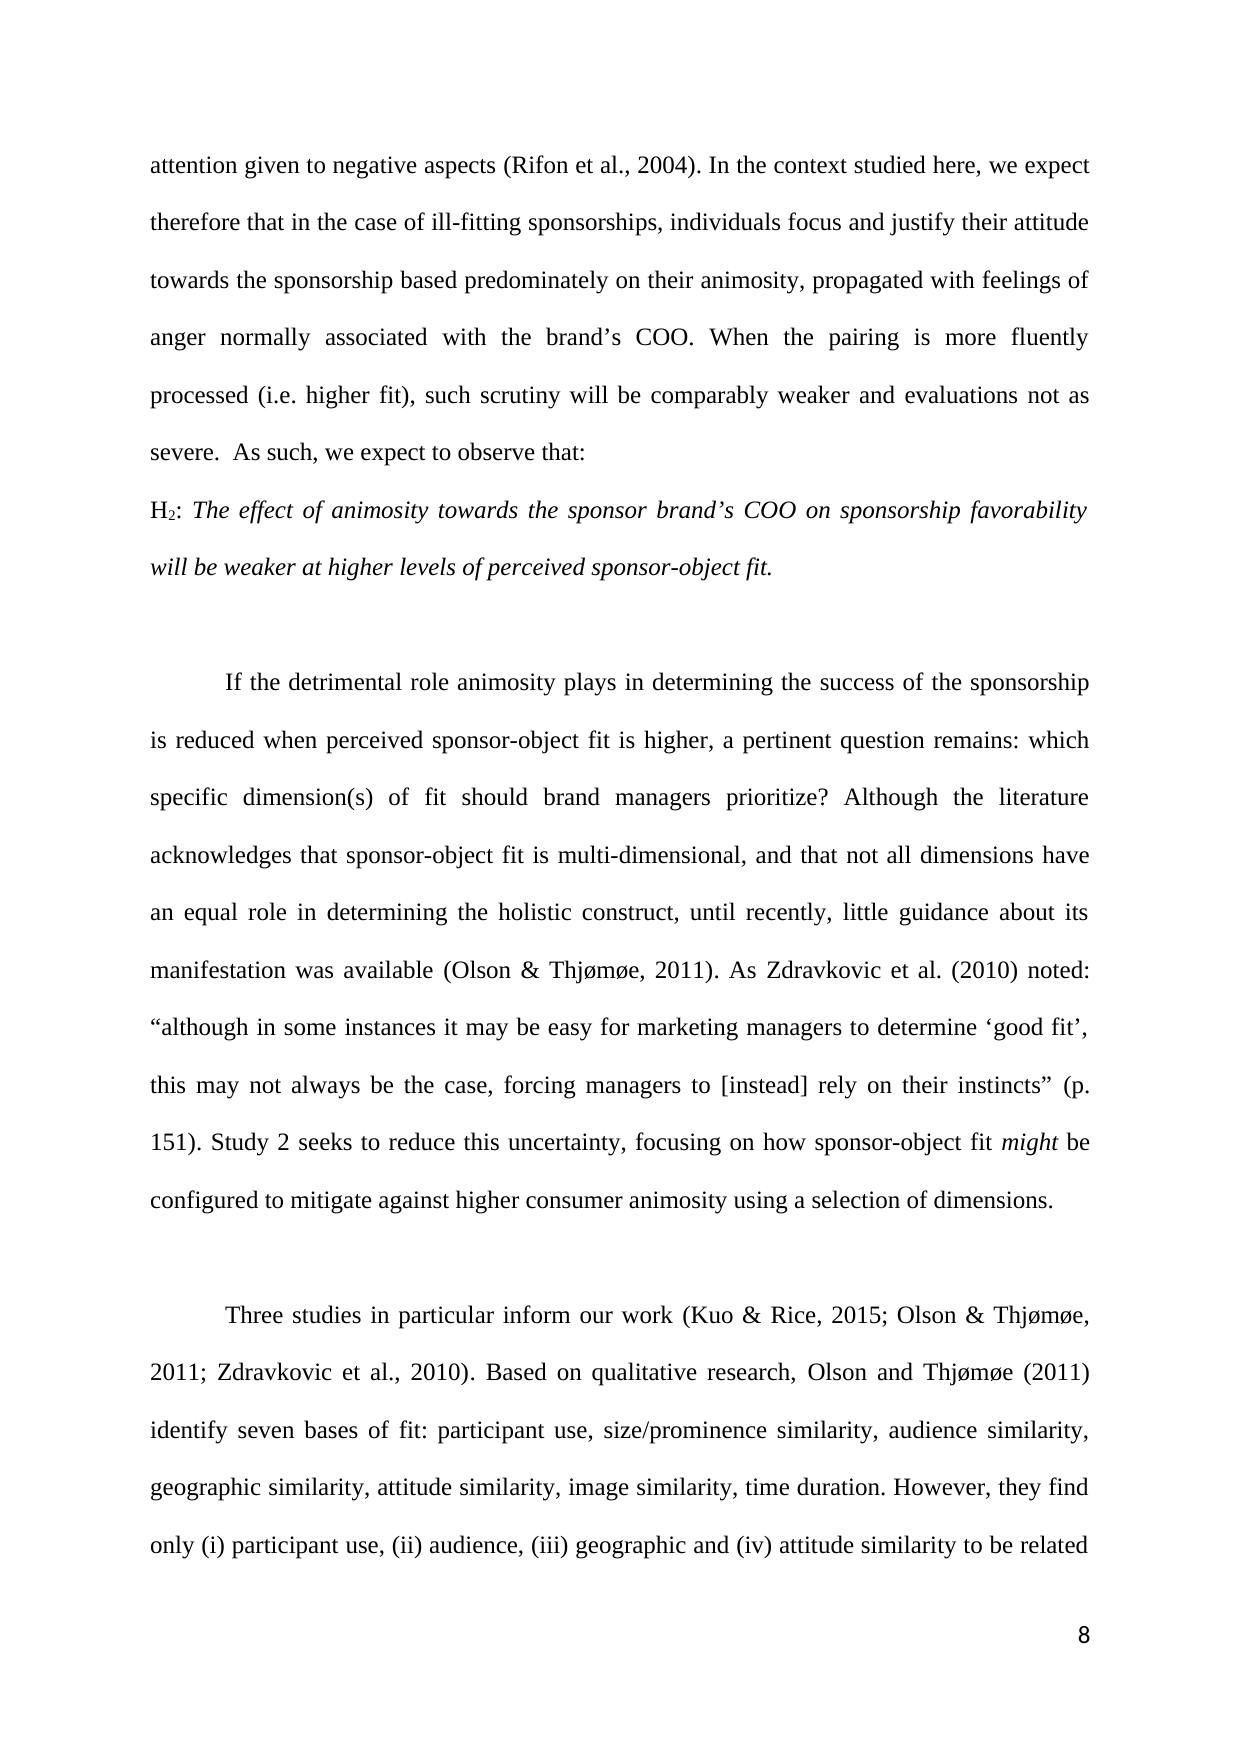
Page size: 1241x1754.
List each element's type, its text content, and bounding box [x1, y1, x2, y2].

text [150, 1300, 1090, 1559]
text H2: The effect of animosity towards the sponsor brand’s COO on sponsorship favorability will be weaker at higher levels of perceived sponsor-object fit. [150, 495, 1090, 581]
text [150, 150, 1090, 466]
text If the detrimental role animosity plays in determining the success of the sponsorship is reduced when perceived sponsor-object fit is higher, a pertinent question remains: which specific dimension(s) of fit should brand managers prioritize? Although the literature acknowledges that sponsor-object fit is multi-dimensional, and that not all dimensions have an equal role in determining the holistic construct, until recently, little guidance about its manifestation was available (Olson & Thjømøe, 2011). As Zdravkovic et al. (2010) noted: “although in some instances it may be easy for marketing managers to determine ‘good fit’, this may not always be the case, forcing managers to [instead] rely on their instincts” (p. 151). Study 2 seeks to reduce this uncertainty, focusing on how sponsor-object fit might be configured to mitigate against higher consumer animosity using a selection of dimensions. [150, 667, 1090, 1214]
